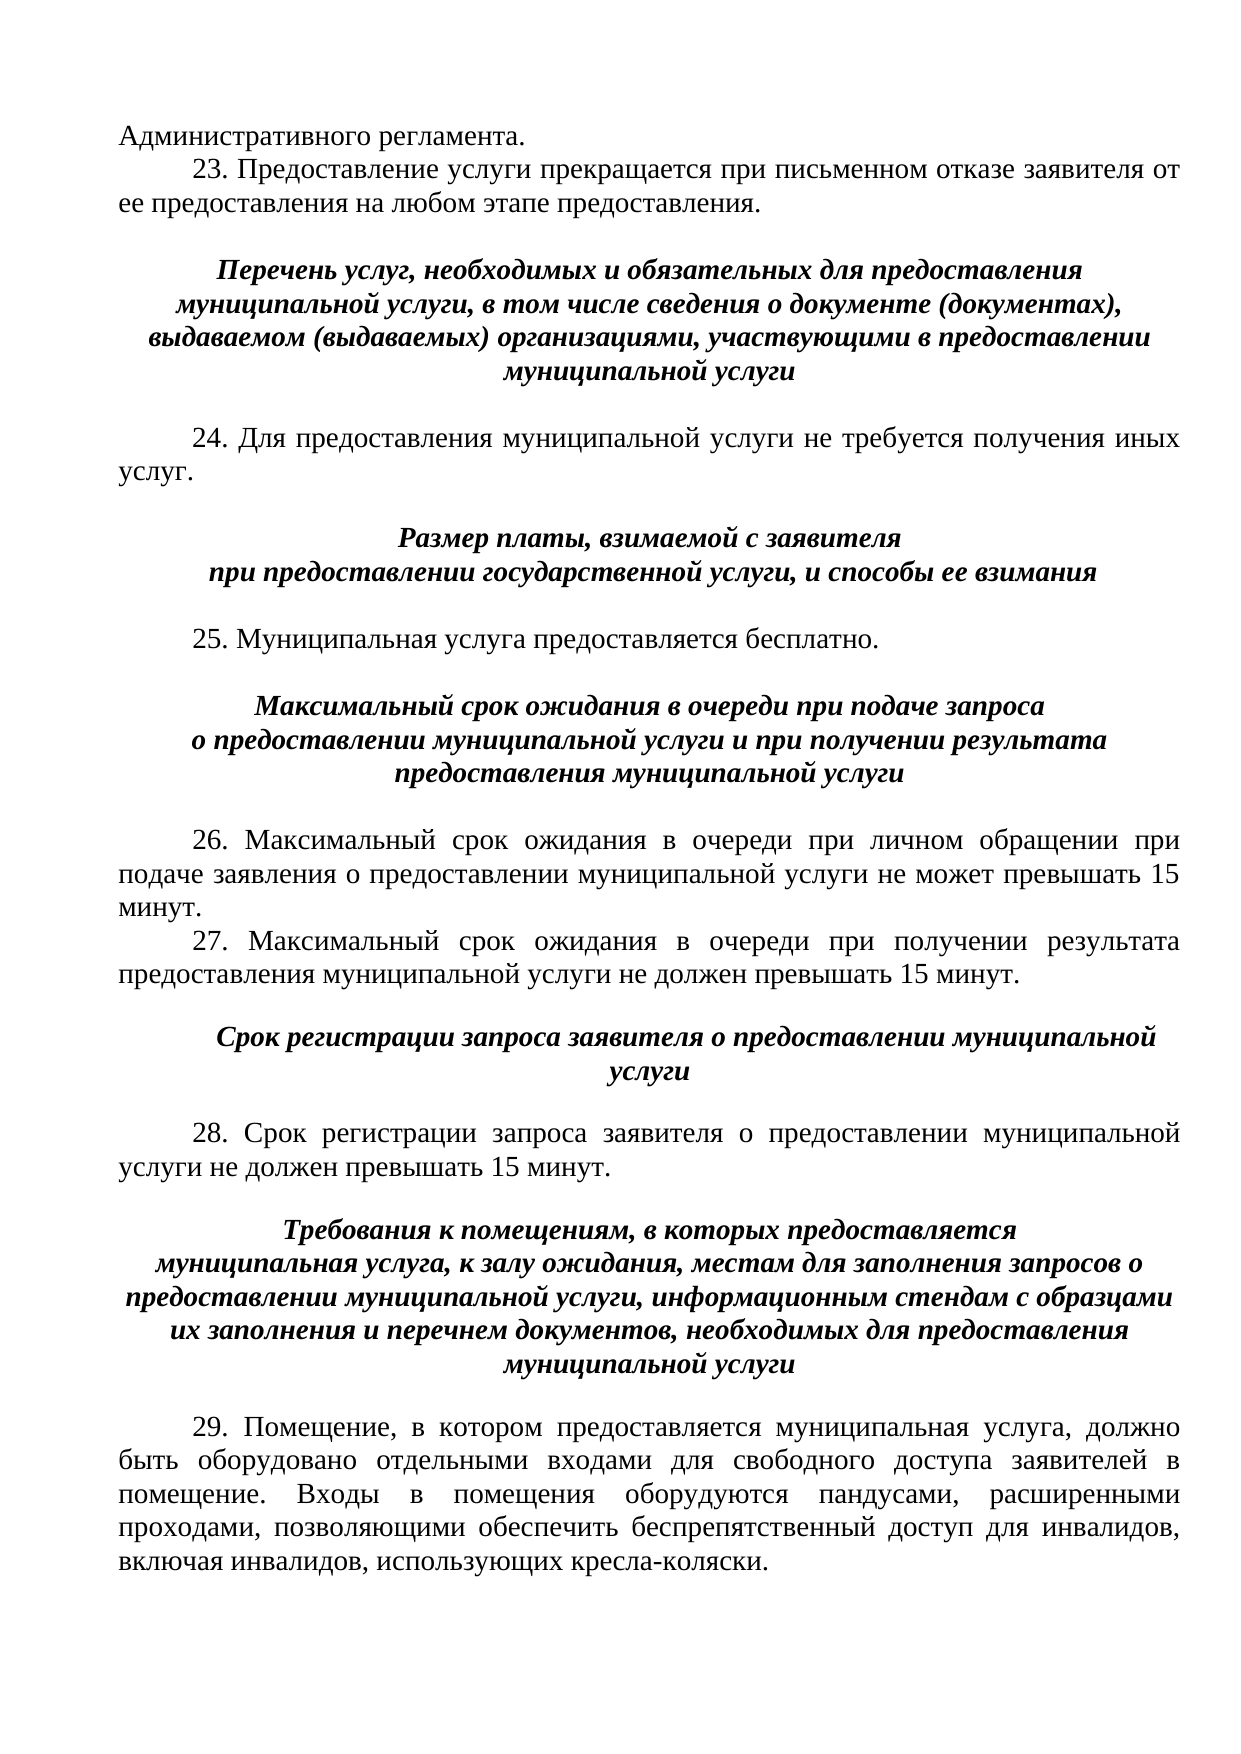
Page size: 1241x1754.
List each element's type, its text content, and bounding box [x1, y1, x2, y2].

text Перечень услуг, необходимых и обязательных для предоставления муниципальной услуги, в том числе сведения о документе (документах), выдаваемом (выдаваемых) организациями, участвующими в предоставлении муниципальной услуги [118, 252, 1181, 386]
text Требования к помещениям, в которых предоставляется [118, 1212, 1181, 1245]
text 26. Максимальный срок ожидания в очереди при личном обращении при подаче заявления о предоставлении муниципальной услуги не может превышать 15 минут. [118, 822, 1181, 923]
text Срок регистрации запроса заявителя о предоставлении муниципальной услуги [118, 1019, 1181, 1086]
text 25. Муниципальная услуга предоставляется бесплатно. [118, 621, 1181, 655]
text Максимальный срок ожидания в очереди при подаче запроса [118, 688, 1181, 722]
text о предоставлении муниципальной услуги и при получении результата предоставления муниципальной услуги [118, 722, 1181, 789]
text 29. Помещение, в котором предоставляется муниципальная услуга, должно быть оборудовано отдельными входами для свободного доступа заявителей в помещение. Входы в помещения оборудуются пандусами, расширенными проходами, позволяющими обеспечить беспрепятственный доступ для инвалидов, включая инвалидов, использующих кресла-коляски. [118, 1409, 1181, 1576]
text Размер платы, взимаемой с заявителя [118, 521, 1181, 554]
text 24. Для предоставления муниципальной услуги не требуется получения иных услуг. [118, 420, 1181, 487]
text муниципальная услуга, к залу ожидания, местам для заполнения запросов о предоставлении муниципальной услуги, информационным стендам с образцами их заполнения и перечнем документов, необходимых для предоставления муниципальной услуги [118, 1245, 1181, 1379]
text 23. Предоставление услуги прекращается при письменном отказе заявителя от ее предоставления на любом этапе предоставления. [118, 152, 1181, 219]
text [118, 118, 1181, 152]
text 27. Максимальный срок ожидания в очереди при получении результата предоставления муниципальной услуги не должен превышать 15 минут. [118, 923, 1181, 990]
text при предоставлении государственной услуги, и способы ее взимания [118, 554, 1181, 588]
text 28. Срок регистрации запроса заявителя о предоставлении муниципальной услуги не должен превышать 15 минут. [118, 1116, 1181, 1183]
